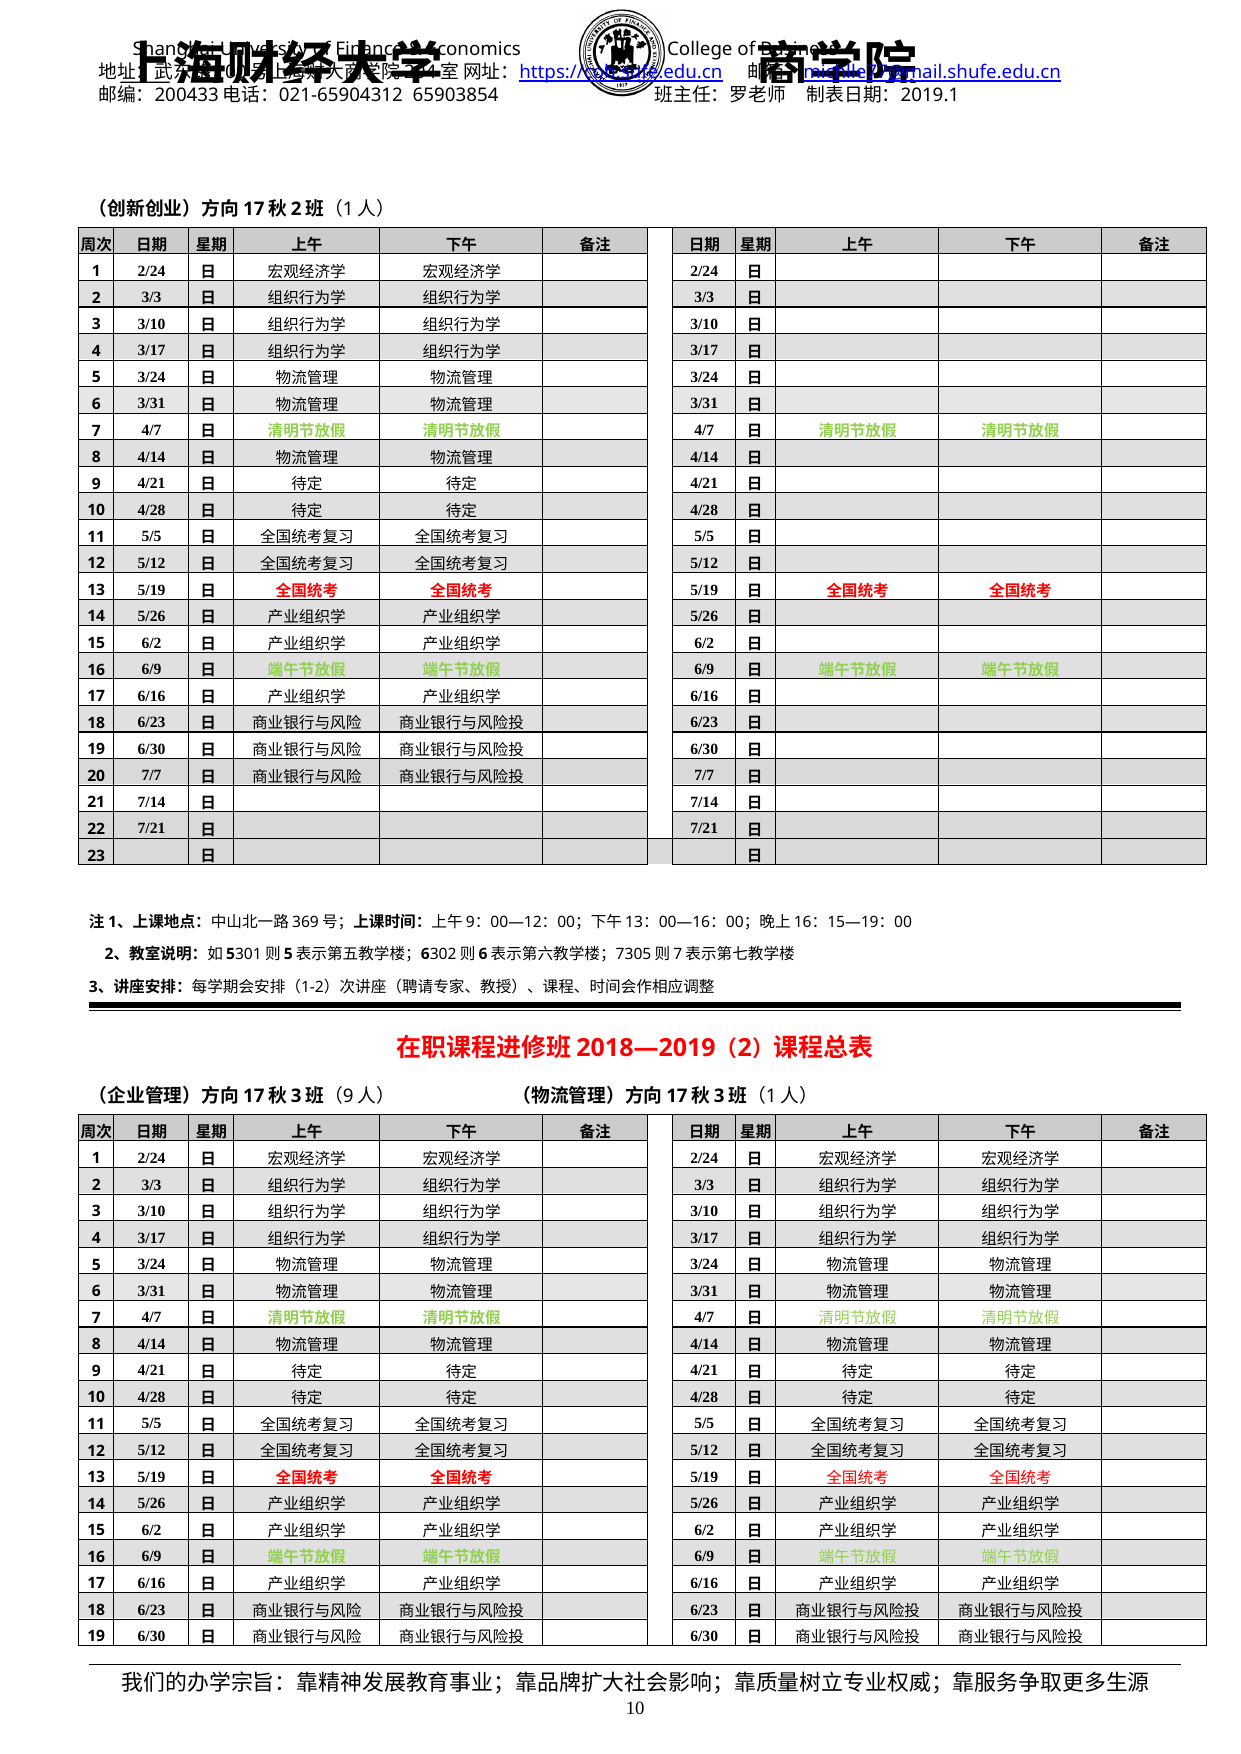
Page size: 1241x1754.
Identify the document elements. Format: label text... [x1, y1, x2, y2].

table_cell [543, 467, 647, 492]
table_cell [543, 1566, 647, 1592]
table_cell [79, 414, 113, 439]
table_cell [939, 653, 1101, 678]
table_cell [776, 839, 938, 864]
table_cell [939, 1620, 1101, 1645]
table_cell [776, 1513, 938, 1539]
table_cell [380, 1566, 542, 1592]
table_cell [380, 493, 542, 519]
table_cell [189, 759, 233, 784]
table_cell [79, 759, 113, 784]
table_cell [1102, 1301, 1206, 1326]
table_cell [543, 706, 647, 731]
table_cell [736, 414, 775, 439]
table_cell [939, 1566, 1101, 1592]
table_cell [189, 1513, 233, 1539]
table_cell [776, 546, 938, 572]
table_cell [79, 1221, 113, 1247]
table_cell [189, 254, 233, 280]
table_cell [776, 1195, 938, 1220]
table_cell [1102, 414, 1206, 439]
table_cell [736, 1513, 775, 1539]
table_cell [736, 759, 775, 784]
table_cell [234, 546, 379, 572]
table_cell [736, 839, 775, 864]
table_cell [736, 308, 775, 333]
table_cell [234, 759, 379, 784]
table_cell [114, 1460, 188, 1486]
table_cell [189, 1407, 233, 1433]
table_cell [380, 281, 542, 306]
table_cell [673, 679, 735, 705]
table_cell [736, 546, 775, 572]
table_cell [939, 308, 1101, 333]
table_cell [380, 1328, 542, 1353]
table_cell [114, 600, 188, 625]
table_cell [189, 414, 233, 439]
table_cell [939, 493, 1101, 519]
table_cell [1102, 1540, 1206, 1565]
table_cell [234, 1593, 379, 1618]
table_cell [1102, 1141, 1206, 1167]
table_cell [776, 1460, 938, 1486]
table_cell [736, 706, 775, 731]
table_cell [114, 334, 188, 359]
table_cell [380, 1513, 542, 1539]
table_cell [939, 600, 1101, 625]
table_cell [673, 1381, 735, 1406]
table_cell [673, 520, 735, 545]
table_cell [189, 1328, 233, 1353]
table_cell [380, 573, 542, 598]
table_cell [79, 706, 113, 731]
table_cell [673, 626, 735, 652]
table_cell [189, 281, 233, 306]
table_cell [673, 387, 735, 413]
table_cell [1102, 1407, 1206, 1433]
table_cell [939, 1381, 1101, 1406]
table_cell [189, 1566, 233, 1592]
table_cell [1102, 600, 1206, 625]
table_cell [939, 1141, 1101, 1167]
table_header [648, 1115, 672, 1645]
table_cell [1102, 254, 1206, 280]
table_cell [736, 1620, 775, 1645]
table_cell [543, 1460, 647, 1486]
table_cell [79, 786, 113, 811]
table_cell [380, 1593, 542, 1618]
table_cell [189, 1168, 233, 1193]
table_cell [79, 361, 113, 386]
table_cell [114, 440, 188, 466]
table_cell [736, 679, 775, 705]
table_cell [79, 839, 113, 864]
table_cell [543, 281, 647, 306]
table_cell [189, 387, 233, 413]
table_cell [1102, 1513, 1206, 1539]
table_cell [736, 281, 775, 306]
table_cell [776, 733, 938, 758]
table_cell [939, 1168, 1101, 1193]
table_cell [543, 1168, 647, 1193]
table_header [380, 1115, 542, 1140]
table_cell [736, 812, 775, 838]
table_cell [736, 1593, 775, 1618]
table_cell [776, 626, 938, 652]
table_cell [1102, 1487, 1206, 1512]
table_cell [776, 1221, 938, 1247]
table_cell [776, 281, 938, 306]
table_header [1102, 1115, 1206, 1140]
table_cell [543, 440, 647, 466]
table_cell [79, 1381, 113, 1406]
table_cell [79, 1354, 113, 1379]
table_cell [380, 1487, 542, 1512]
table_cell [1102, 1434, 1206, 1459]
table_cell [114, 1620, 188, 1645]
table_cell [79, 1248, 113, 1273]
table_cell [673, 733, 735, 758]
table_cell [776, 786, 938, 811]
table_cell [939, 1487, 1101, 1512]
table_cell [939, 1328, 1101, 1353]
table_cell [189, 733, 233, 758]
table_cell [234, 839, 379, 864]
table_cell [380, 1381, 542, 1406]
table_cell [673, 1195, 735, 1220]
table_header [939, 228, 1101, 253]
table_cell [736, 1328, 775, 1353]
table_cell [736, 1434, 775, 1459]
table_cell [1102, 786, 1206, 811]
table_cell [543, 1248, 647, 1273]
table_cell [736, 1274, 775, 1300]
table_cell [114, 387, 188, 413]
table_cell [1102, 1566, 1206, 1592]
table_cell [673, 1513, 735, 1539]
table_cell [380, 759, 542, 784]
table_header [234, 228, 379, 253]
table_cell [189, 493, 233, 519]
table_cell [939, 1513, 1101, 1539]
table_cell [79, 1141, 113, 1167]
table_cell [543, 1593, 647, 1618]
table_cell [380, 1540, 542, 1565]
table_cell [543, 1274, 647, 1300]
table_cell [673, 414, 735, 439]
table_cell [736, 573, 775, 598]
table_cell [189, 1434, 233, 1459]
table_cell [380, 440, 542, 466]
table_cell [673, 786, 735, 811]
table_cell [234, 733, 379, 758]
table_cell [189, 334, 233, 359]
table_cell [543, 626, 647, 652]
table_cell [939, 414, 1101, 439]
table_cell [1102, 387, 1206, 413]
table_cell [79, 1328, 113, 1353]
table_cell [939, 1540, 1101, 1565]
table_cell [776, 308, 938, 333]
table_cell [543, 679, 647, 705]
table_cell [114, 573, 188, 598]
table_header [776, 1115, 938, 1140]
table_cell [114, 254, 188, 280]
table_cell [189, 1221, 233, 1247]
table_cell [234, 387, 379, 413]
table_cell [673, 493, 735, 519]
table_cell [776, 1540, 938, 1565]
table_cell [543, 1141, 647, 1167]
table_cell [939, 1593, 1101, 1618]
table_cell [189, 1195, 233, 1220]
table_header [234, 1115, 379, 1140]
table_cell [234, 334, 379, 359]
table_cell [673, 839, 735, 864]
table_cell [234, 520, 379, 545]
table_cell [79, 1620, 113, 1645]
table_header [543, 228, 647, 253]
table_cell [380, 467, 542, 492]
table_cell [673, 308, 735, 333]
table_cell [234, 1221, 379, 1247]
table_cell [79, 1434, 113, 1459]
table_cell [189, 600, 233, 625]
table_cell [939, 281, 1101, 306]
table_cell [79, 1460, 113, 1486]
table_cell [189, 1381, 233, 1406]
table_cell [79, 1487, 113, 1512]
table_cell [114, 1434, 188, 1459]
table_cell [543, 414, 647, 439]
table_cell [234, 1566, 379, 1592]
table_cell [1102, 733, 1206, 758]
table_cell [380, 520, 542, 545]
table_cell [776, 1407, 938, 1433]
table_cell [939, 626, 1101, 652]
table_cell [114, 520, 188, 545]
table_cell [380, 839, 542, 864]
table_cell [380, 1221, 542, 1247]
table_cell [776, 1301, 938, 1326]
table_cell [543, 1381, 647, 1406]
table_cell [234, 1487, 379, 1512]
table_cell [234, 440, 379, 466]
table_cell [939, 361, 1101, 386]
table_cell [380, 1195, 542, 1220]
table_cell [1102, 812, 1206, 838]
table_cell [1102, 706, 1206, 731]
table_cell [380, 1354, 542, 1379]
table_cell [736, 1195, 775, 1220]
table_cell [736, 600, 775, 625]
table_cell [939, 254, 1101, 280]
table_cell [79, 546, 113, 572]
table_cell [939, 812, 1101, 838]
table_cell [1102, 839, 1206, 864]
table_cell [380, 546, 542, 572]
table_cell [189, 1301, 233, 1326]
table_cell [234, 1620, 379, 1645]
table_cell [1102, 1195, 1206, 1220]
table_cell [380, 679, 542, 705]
text 注 1、上课地点：中山北一路369号；上课时间：上午9：00—12：00；下午13：00—16：00；晚上16：15—19：00 [89, 904, 1181, 937]
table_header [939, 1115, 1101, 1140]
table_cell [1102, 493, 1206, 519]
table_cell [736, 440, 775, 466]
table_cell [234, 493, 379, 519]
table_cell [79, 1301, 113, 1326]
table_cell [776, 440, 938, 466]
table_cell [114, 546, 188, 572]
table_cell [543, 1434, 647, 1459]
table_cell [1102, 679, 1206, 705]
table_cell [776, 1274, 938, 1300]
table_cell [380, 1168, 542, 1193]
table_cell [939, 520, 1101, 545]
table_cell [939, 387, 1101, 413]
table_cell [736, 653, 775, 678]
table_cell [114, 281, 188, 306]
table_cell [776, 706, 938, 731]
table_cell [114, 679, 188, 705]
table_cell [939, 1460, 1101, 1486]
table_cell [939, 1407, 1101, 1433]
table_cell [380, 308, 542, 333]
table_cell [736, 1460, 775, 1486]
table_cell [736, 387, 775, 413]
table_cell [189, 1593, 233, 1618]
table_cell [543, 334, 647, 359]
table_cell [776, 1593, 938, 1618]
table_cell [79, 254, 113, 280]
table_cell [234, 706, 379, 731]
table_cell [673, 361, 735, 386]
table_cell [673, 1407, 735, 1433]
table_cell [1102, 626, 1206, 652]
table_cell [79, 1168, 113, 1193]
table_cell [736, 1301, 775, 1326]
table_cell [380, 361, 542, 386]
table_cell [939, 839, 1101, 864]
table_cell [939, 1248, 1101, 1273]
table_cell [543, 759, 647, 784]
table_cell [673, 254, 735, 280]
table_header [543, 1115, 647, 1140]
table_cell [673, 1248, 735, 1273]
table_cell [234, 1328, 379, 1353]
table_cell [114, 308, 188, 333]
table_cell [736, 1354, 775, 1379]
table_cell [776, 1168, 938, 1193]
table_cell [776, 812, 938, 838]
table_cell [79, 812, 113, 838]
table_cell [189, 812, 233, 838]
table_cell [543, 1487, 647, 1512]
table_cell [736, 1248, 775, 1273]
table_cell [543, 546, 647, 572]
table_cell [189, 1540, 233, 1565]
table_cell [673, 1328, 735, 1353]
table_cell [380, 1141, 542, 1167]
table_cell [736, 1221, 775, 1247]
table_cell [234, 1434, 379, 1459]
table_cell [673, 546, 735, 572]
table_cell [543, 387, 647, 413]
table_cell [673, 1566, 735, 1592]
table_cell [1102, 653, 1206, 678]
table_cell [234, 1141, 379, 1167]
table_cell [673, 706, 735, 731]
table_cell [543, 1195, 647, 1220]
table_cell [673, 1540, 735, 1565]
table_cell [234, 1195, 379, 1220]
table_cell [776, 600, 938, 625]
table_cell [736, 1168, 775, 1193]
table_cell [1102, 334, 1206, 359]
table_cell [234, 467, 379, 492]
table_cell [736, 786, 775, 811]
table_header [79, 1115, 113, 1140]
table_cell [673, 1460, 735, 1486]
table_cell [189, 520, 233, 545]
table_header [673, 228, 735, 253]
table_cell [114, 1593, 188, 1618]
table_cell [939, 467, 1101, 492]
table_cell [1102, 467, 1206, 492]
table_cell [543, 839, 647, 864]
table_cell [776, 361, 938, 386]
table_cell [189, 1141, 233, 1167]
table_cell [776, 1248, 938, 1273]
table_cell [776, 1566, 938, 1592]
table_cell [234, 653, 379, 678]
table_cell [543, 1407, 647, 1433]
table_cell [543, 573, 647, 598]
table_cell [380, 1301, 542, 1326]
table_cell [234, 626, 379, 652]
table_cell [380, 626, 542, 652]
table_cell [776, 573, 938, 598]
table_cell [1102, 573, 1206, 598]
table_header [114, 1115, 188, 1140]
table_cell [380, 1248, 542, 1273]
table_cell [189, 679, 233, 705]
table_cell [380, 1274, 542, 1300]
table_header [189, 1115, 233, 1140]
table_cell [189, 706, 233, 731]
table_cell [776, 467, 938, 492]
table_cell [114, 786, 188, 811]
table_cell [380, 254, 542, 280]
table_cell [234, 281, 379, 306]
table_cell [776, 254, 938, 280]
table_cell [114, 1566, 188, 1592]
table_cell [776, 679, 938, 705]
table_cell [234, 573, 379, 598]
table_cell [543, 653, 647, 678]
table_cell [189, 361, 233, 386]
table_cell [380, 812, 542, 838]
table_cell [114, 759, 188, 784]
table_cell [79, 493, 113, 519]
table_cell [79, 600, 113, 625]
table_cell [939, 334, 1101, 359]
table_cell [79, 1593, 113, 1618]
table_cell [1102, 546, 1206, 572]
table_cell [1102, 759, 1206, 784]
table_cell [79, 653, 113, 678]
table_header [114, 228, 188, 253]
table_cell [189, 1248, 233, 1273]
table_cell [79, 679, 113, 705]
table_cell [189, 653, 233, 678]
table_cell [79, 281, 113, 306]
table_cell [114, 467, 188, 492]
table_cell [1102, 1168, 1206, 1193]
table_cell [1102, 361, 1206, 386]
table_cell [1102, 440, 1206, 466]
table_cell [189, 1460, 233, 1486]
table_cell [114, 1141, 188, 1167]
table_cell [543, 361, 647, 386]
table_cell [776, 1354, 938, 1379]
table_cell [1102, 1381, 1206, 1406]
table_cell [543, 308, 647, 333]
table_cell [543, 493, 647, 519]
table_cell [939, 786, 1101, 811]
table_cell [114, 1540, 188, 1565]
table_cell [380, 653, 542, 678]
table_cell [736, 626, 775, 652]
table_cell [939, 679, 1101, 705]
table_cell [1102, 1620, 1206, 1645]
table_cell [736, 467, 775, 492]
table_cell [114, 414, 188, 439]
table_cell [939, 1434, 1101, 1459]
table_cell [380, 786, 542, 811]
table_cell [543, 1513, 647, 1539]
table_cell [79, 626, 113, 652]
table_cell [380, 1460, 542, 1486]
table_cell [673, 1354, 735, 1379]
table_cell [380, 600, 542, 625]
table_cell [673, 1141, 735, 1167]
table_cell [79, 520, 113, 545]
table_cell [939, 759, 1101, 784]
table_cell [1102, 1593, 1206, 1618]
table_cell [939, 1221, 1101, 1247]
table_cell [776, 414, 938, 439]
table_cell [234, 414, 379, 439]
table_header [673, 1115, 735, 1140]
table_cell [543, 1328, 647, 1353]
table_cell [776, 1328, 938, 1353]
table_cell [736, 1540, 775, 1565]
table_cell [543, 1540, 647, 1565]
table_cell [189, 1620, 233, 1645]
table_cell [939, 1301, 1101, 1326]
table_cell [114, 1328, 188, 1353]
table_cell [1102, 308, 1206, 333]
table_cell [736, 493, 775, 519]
text 2、教室说明：如5301则5表示第五教学楼；6302则6表示第六教学楼；7305则7表示第七教学楼 [89, 937, 1181, 969]
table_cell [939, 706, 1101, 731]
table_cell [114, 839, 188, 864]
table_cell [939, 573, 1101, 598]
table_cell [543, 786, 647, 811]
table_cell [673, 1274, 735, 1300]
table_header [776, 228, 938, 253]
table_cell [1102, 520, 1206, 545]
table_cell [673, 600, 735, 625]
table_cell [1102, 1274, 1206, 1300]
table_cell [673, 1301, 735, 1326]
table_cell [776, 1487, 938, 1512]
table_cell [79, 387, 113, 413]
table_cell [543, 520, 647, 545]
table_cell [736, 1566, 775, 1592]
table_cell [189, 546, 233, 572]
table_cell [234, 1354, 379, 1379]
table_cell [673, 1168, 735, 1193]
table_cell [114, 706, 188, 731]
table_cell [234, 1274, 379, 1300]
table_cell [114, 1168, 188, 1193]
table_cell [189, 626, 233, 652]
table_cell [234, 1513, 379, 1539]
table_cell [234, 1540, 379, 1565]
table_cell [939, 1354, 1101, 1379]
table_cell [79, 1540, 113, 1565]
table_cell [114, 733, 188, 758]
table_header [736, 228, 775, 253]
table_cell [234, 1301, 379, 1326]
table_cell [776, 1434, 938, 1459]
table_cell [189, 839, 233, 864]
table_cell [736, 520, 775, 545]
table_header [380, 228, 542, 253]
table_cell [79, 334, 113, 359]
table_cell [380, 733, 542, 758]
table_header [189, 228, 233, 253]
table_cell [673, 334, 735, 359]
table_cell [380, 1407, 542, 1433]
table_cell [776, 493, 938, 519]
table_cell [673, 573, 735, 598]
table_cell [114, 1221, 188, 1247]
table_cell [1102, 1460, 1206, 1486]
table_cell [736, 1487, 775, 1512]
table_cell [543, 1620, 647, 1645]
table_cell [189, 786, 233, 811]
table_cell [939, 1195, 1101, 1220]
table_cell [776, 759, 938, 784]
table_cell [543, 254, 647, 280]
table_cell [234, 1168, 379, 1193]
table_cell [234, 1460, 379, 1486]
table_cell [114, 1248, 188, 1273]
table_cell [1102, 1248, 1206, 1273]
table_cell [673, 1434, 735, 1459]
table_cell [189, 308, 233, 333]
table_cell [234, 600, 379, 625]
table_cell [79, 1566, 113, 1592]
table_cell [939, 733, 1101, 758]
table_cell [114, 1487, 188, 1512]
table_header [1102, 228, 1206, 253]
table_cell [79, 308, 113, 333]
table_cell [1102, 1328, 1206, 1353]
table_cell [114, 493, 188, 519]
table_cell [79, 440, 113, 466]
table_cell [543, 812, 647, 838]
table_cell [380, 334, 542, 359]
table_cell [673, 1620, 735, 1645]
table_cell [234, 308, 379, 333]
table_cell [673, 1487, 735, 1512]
text 在职课程进修班2018—2019（2）课程总表 [89, 1011, 1181, 1078]
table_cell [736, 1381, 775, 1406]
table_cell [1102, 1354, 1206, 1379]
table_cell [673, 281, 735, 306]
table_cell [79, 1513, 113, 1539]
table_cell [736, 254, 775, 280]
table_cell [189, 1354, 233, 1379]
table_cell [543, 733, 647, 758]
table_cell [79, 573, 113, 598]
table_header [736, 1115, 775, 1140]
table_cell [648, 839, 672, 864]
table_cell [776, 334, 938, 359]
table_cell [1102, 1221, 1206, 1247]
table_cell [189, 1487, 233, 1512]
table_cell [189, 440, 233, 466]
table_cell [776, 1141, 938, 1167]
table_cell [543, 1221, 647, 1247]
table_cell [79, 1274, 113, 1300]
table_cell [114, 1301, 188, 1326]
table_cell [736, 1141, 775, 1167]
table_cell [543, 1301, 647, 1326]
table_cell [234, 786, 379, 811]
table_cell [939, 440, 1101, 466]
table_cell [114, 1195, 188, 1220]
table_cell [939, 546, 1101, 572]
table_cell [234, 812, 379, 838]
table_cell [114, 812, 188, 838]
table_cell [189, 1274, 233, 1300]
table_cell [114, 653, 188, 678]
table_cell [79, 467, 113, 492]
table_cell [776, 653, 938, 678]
text （企业管理）方向 17秋3班（9人） （物流管理）方向17秋3班（1人） [89, 1078, 1181, 1111]
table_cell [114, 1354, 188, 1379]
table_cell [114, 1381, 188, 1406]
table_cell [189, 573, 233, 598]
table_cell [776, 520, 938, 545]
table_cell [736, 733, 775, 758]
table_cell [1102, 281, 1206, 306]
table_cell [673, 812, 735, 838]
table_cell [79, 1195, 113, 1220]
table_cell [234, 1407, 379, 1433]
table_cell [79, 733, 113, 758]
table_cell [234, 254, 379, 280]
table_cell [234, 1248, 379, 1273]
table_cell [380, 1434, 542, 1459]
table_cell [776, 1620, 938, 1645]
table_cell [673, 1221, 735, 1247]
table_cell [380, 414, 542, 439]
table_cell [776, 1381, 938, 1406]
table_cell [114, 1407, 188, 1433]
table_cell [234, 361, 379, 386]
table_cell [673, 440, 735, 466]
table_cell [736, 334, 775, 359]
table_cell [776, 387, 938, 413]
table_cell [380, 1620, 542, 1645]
text 3、讲座安排：每学期会安排（1-2）次讲座（聘请专家、教授）、课程、时间会作相应调整 [89, 969, 1181, 1002]
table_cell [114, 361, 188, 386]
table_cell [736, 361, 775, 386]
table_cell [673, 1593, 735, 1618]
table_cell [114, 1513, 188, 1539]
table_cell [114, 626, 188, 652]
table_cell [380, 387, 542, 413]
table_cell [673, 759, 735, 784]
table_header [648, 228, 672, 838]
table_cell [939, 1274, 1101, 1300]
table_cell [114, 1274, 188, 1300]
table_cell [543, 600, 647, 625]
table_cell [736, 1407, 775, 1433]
text （创新创业）方向 17秋2班（1人） [89, 191, 1181, 223]
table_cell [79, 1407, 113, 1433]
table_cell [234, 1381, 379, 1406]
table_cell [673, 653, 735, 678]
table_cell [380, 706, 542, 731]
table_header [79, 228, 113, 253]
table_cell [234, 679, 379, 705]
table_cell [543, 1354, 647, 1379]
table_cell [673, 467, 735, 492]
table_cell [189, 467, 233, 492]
